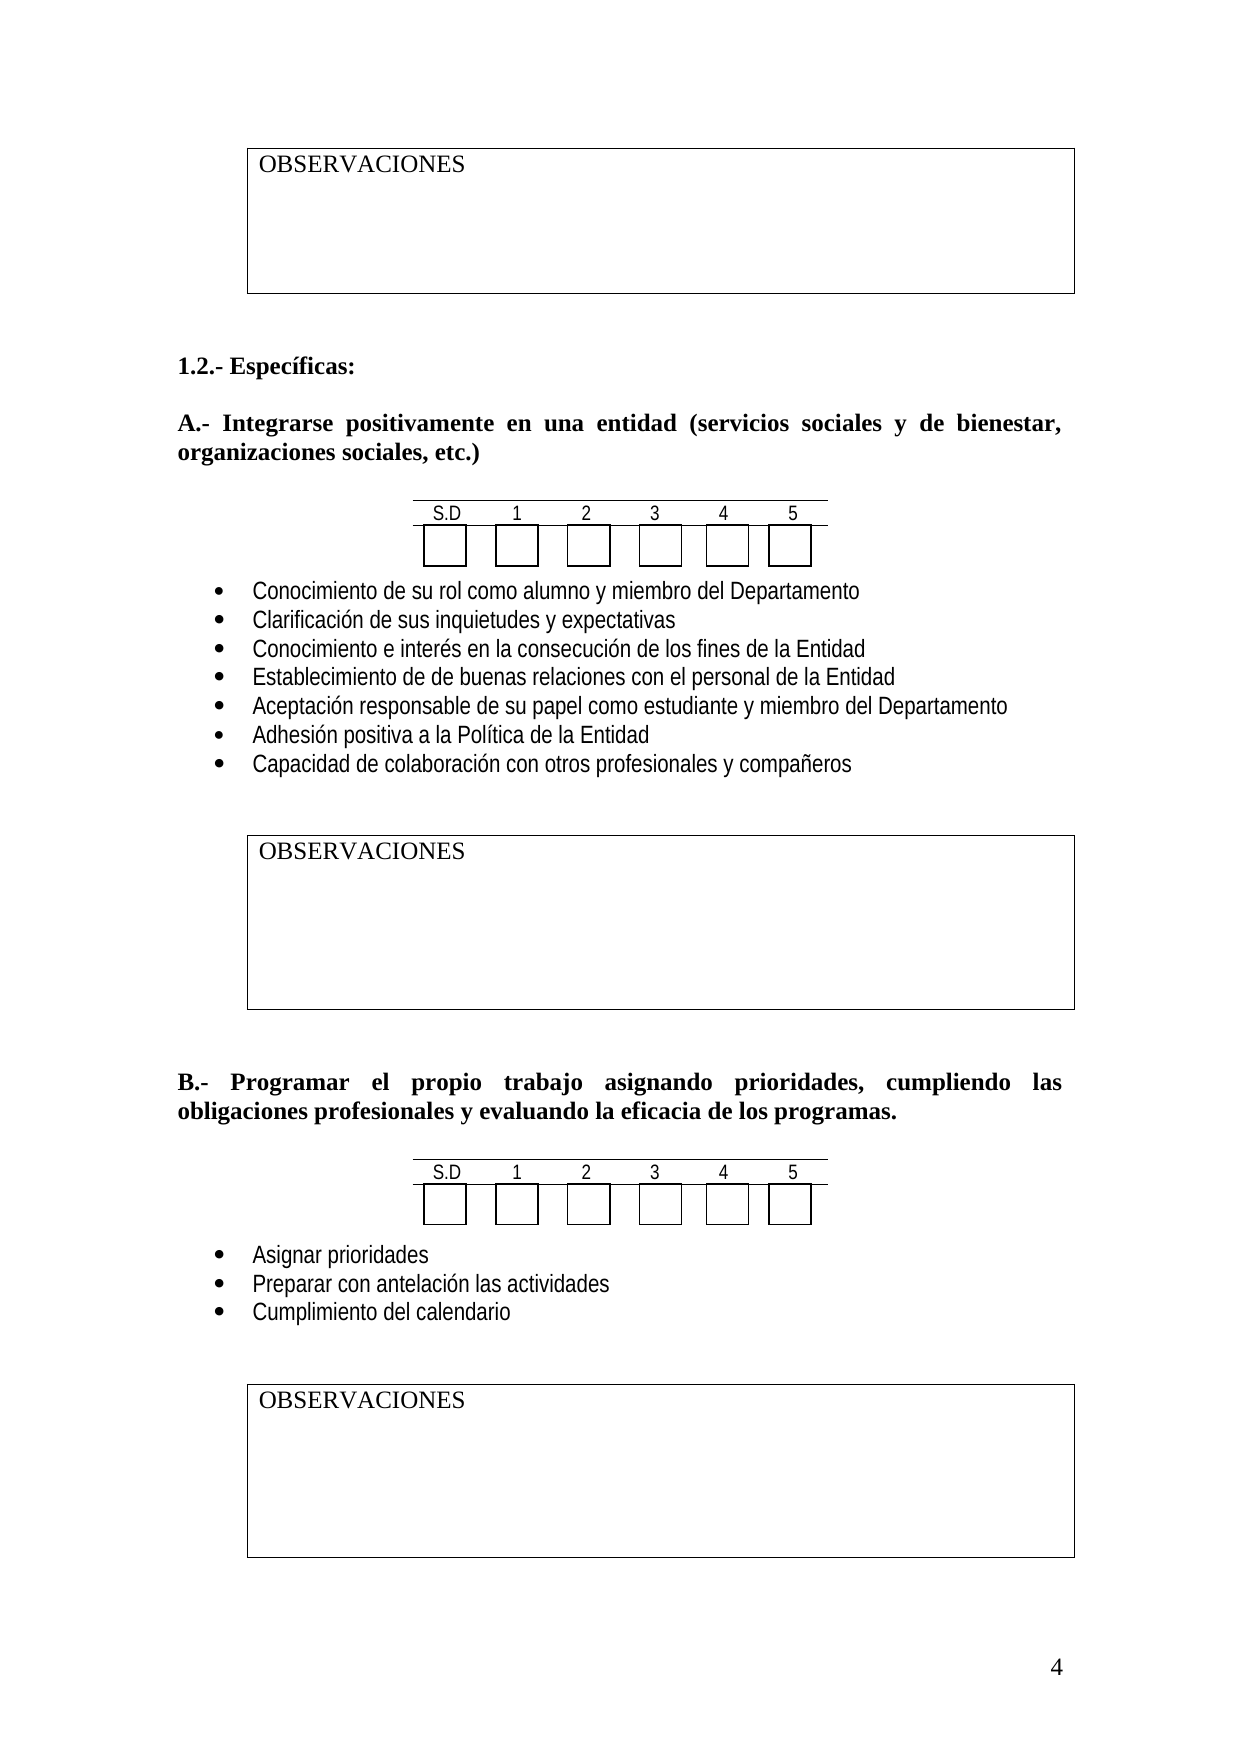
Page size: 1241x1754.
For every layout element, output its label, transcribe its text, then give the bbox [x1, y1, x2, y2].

list Adhesión positiva a la Política de la Entidad [215, 720, 1063, 749]
table_header OBSERVACIONES [248, 836, 1074, 1009]
list Establecimiento de de buenas relaciones con el personal de la Entidad [215, 662, 1063, 691]
table_header 1 [482, 501, 551, 525]
text B.- Programar el propio trabajo asignando prioridades, cumpliendo las obligaciones profesionales y evaluando la eficacia de los programas. [177, 1067, 1063, 1125]
list Clarificación de sus inquietudes y expectativas [215, 605, 1063, 633]
table_header 5 [758, 1160, 827, 1184]
text A.- Integrarse positivamente en una entidad (servicios sociales y de bienestar, organizaciones sociales, etc.) [177, 408, 1063, 466]
table_header 4 [689, 501, 758, 525]
list Preparar con antelación las actividades [215, 1268, 1063, 1297]
table_header 1 [482, 1160, 551, 1184]
table_header OBSERVACIONES [248, 1385, 1074, 1557]
table_header 3 [621, 501, 689, 525]
table_header 2 [551, 501, 621, 525]
list Capacidad de colaboración con otros profesionales y compañeros [215, 749, 1063, 778]
table_header 5 [758, 501, 827, 525]
list Conocimiento e interés en la consecución de los fines de la Entidad [215, 633, 1063, 662]
table_header OBSERVACIONES [248, 149, 1074, 292]
table_header 4 [689, 1160, 758, 1184]
table_header 3 [621, 1160, 689, 1184]
list Conocimiento de su rol como alumno y miembro del Departamento [215, 576, 1063, 605]
table_header 2 [551, 1160, 621, 1184]
table_header S.D [413, 1160, 482, 1184]
table_header S.D [413, 501, 482, 525]
list Asignar prioridades [215, 1240, 1063, 1268]
list Aceptación responsable de su papel como estudiante y miembro del Departamento [215, 691, 1063, 720]
text 1.2.- Específicas: [177, 351, 1063, 380]
list Cumplimiento del calendario [215, 1297, 1063, 1326]
